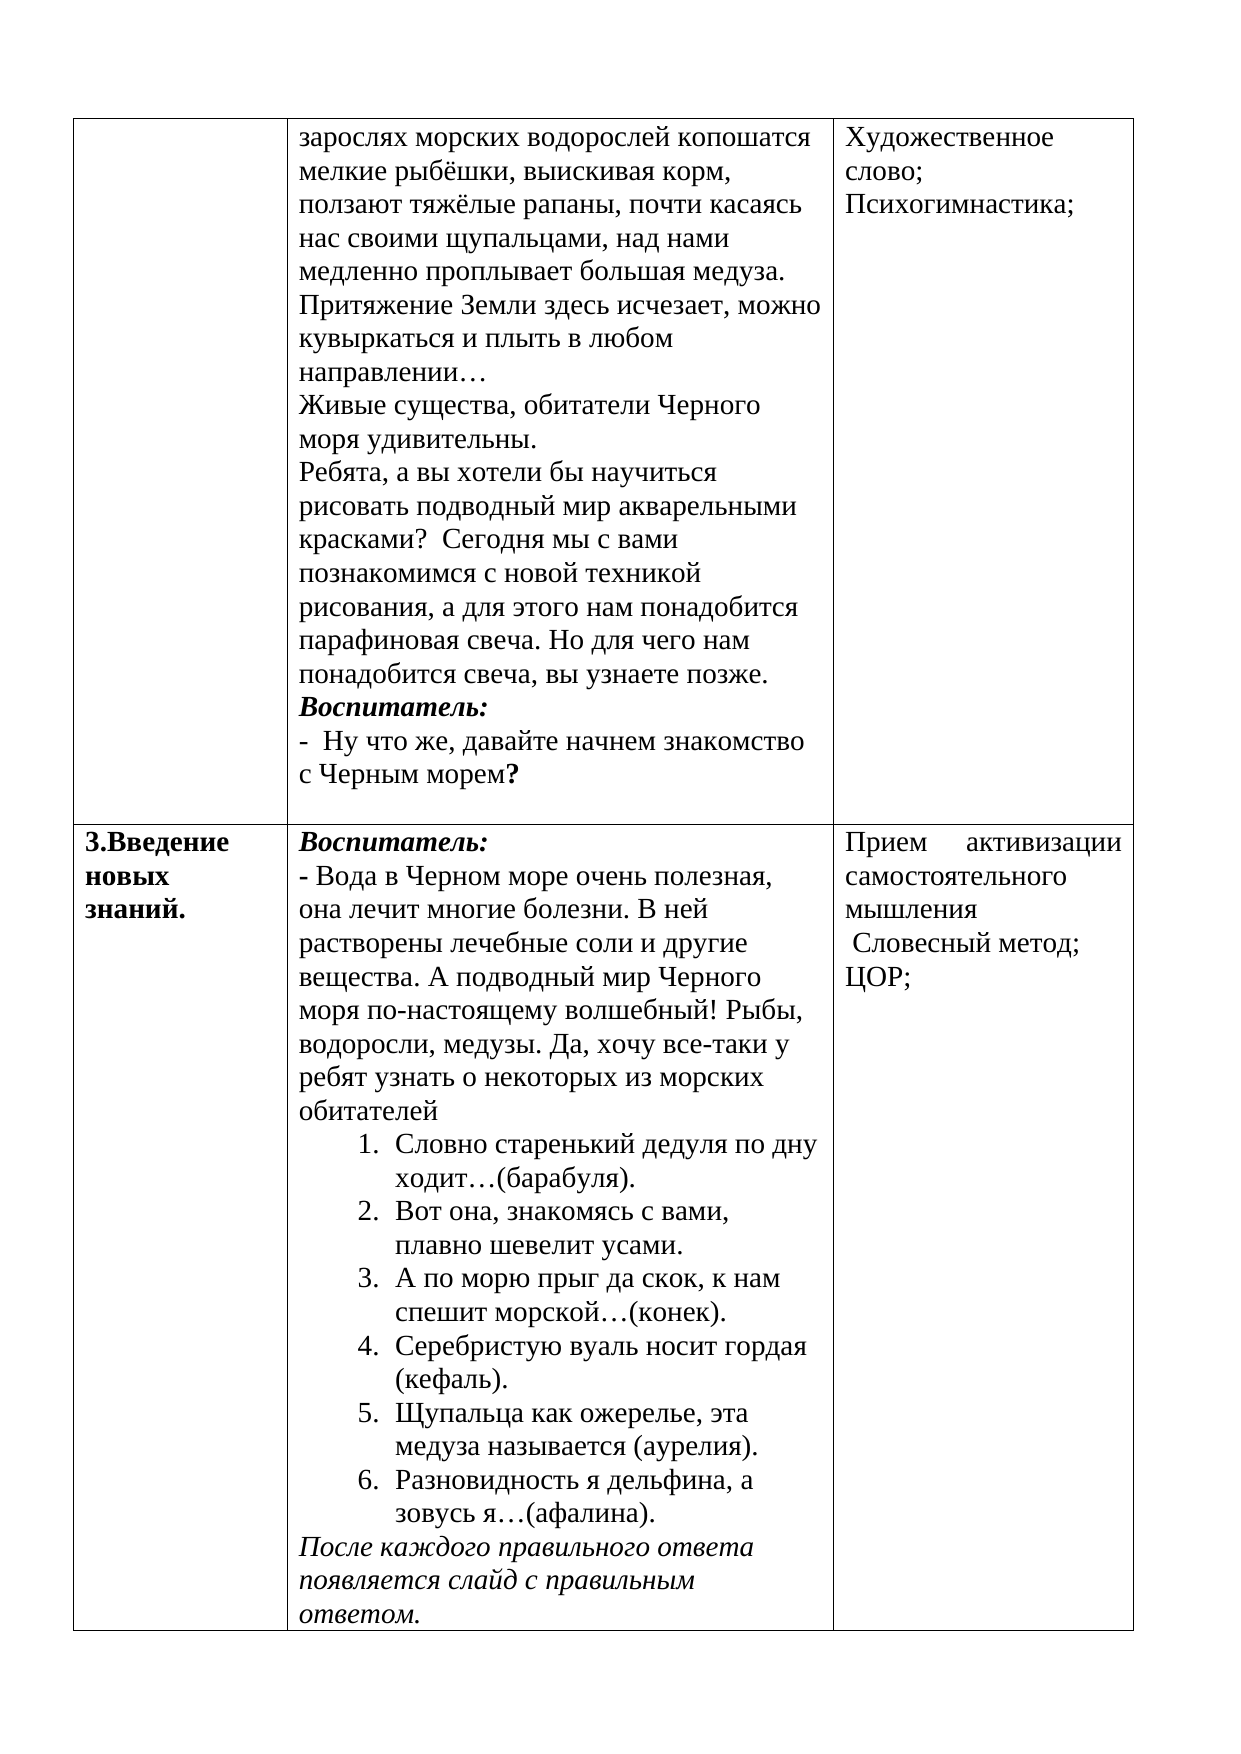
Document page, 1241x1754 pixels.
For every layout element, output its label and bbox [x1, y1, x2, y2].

table_cell [288, 119, 833, 823]
table_cell [74, 825, 287, 1629]
table_cell [288, 825, 833, 1629]
table_cell [834, 825, 1133, 1629]
table_cell [834, 119, 1133, 823]
table_cell [74, 119, 287, 823]
